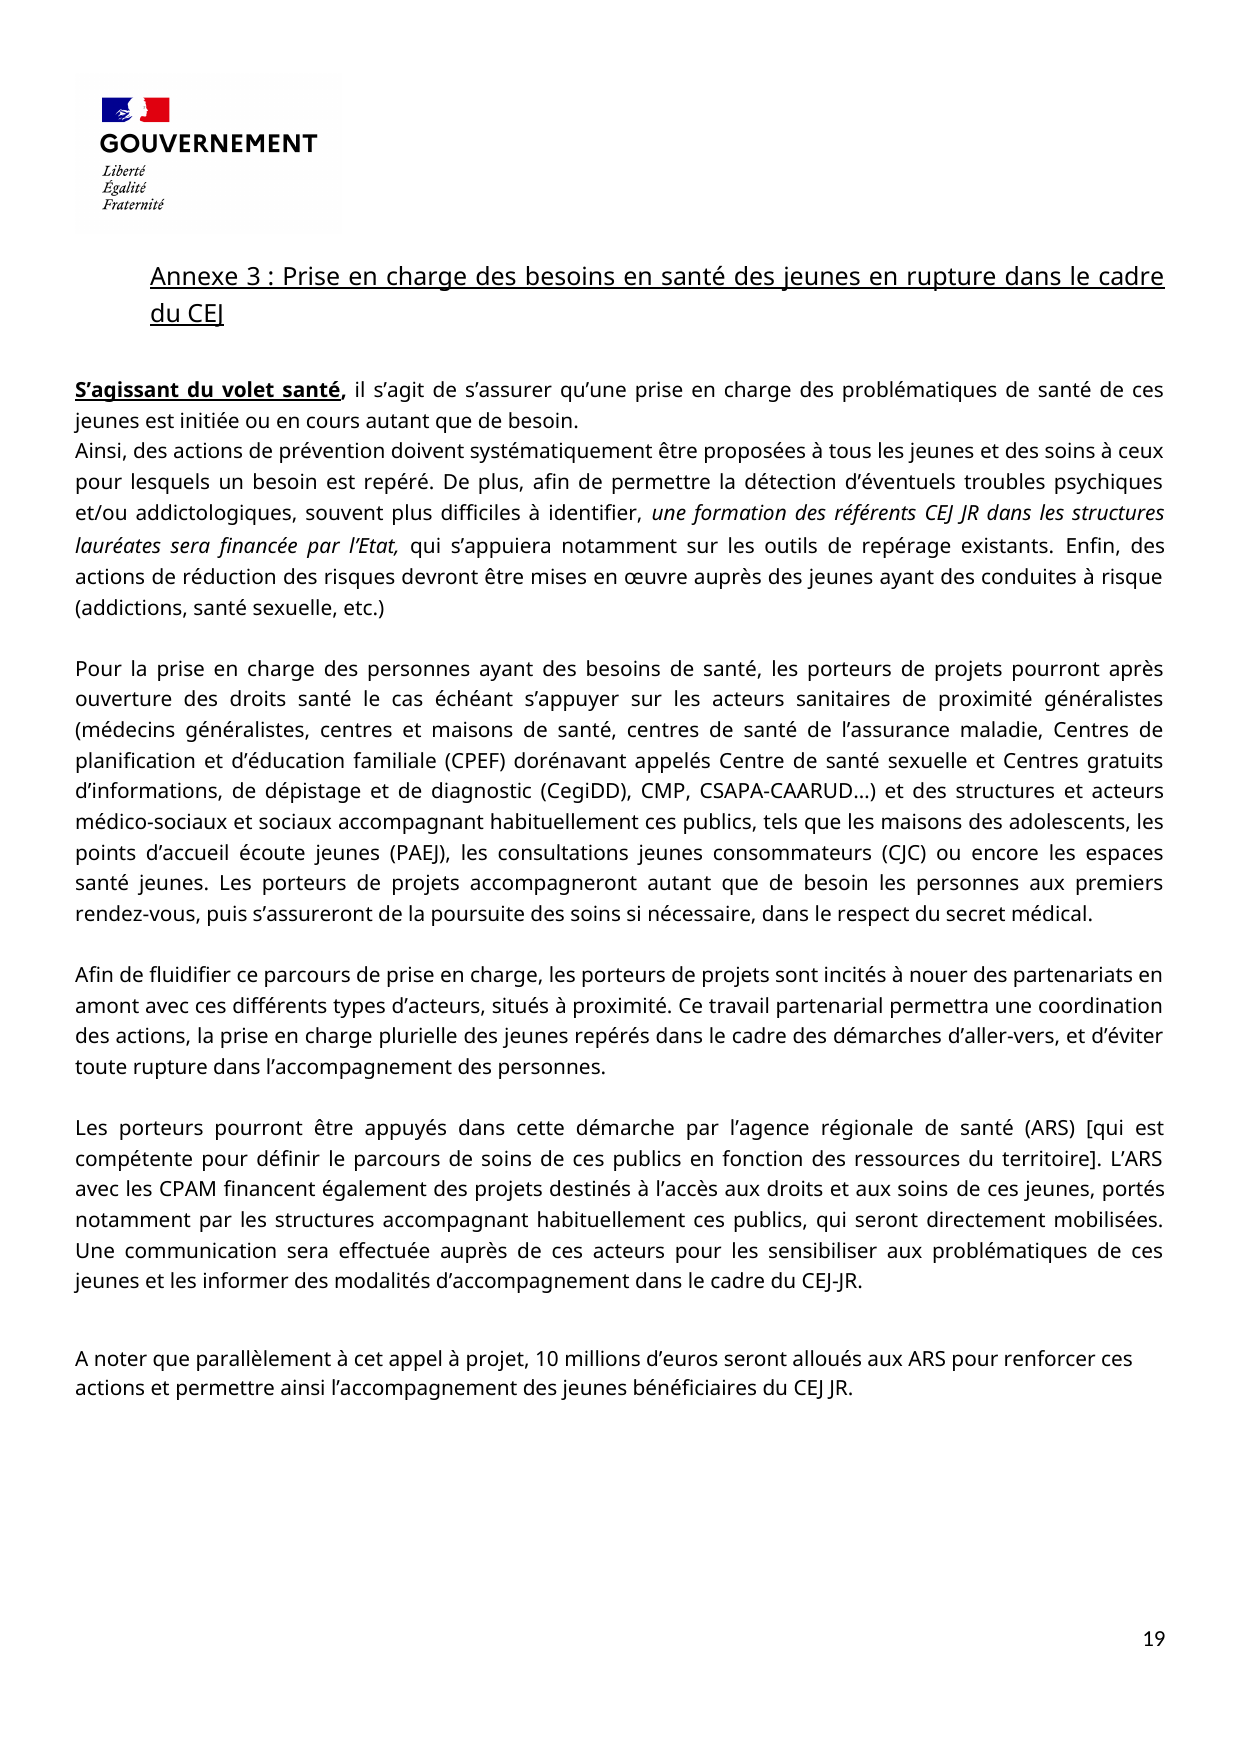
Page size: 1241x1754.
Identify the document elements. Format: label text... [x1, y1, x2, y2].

subtitle Annexe 3 : Prise en charge des besoins en santé des jeunes en rupture dans le cadre du CEJ [150, 258, 1165, 287]
list Afin de fluidifier ce parcours de prise en charge, les porteurs de projets sont incités à nouer des partenariats en amont avec ces différents types d’acteurs, situés à proximité. Ce travail partenarial permettra une coordination des actions, la prise en charge plurielle des jeunes repérés dans le cadre des démarches d’aller-vers, et d’éviter toute rupture dans l’accompagnement des personnes. [75, 960, 1165, 1081]
picture [75, 73, 342, 234]
subtitle Annexe 3 : Prise en charge des besoins en santé des jeunes en rupture dans le cadre du CEJ [150, 289, 1165, 329]
list S’agissant du volet santé, il s’agit de s’assurer qu’une prise en charge des problématiques de santé de ces jeunes est initiée ou en cours autant que de besoin. [75, 375, 1165, 434]
text A noter que parallèlement à cet appel à projet, 10 millions d’euros seront alloués aux ARS pour renforcer ces actions et permettre ainsi l’accompagnement des jeunes bénéficiaires du CEJ JR. [75, 1344, 1165, 1401]
list Les porteurs pourront être appuyés dans cette démarche par l’agence régionale de santé (ARS) [qui est compétente pour définir le parcours de soins de ces publics en fonction des ressources du territoire]. L’ARS avec les CPAM financent également des projets destinés à l’accès aux droits et aux soins de ces jeunes, portés notamment par les structures accompagnant habituellement ces publics, qui seront directement mobilisées. Une communication sera effectuée auprès de ces acteurs pour les sensibiliser aux problématiques de ces jeunes et les informer des modalités d’accompagnement dans le cadre du CEJ-JR. [75, 1113, 1165, 1295]
list Pour la prise en charge des personnes ayant des besoins de santé, les porteurs de projets pourront après ouverture des droits santé le cas échéant s’appuyer sur les acteurs sanitaires de proximité généralistes (médecins généralistes, centres et maisons de santé, centres de santé de l’assurance maladie, Centres de planification et d’éducation familiale (CPEF) dorénavant appelés Centre de santé sexuelle et Centres gratuits d’informations, de dépistage et de diagnostic (CegiDD), CMP, CSAPA-CAARUD…) et des structures et acteurs médico-sociaux et sociaux accompagnant habituellement ces publics, tels que les maisons des adolescents, les points d’accueil écoute jeunes (PAEJ), les consultations jeunes consommateurs (CJC) ou encore les espaces santé jeunes. Les porteurs de projets accompagneront autant que de besoin les personnes aux premiers rendez-vous, puis s’assureront de la poursuite des soins si nécessaire, dans le respect du secret médical. [75, 654, 1165, 927]
list Ainsi, des actions de prévention doivent systématiquement être proposées à tous les jeunes et des soins à ceux pour lesquels un besoin est repéré. De plus, afin de permettre la détection d’éventuels troubles psychiques et/ou addictologiques, souvent plus difficiles à identifier, une formation des référents CEJ JR dans les structures lauréates sera financée par l’Etat, qui s’appuiera notamment sur les outils de repérage existants. Enfin, des actions de réduction des risques devront être mises en œuvre auprès des jeunes ayant des conduites à risque (addictions, santé sexuelle, etc.) [75, 436, 1165, 621]
